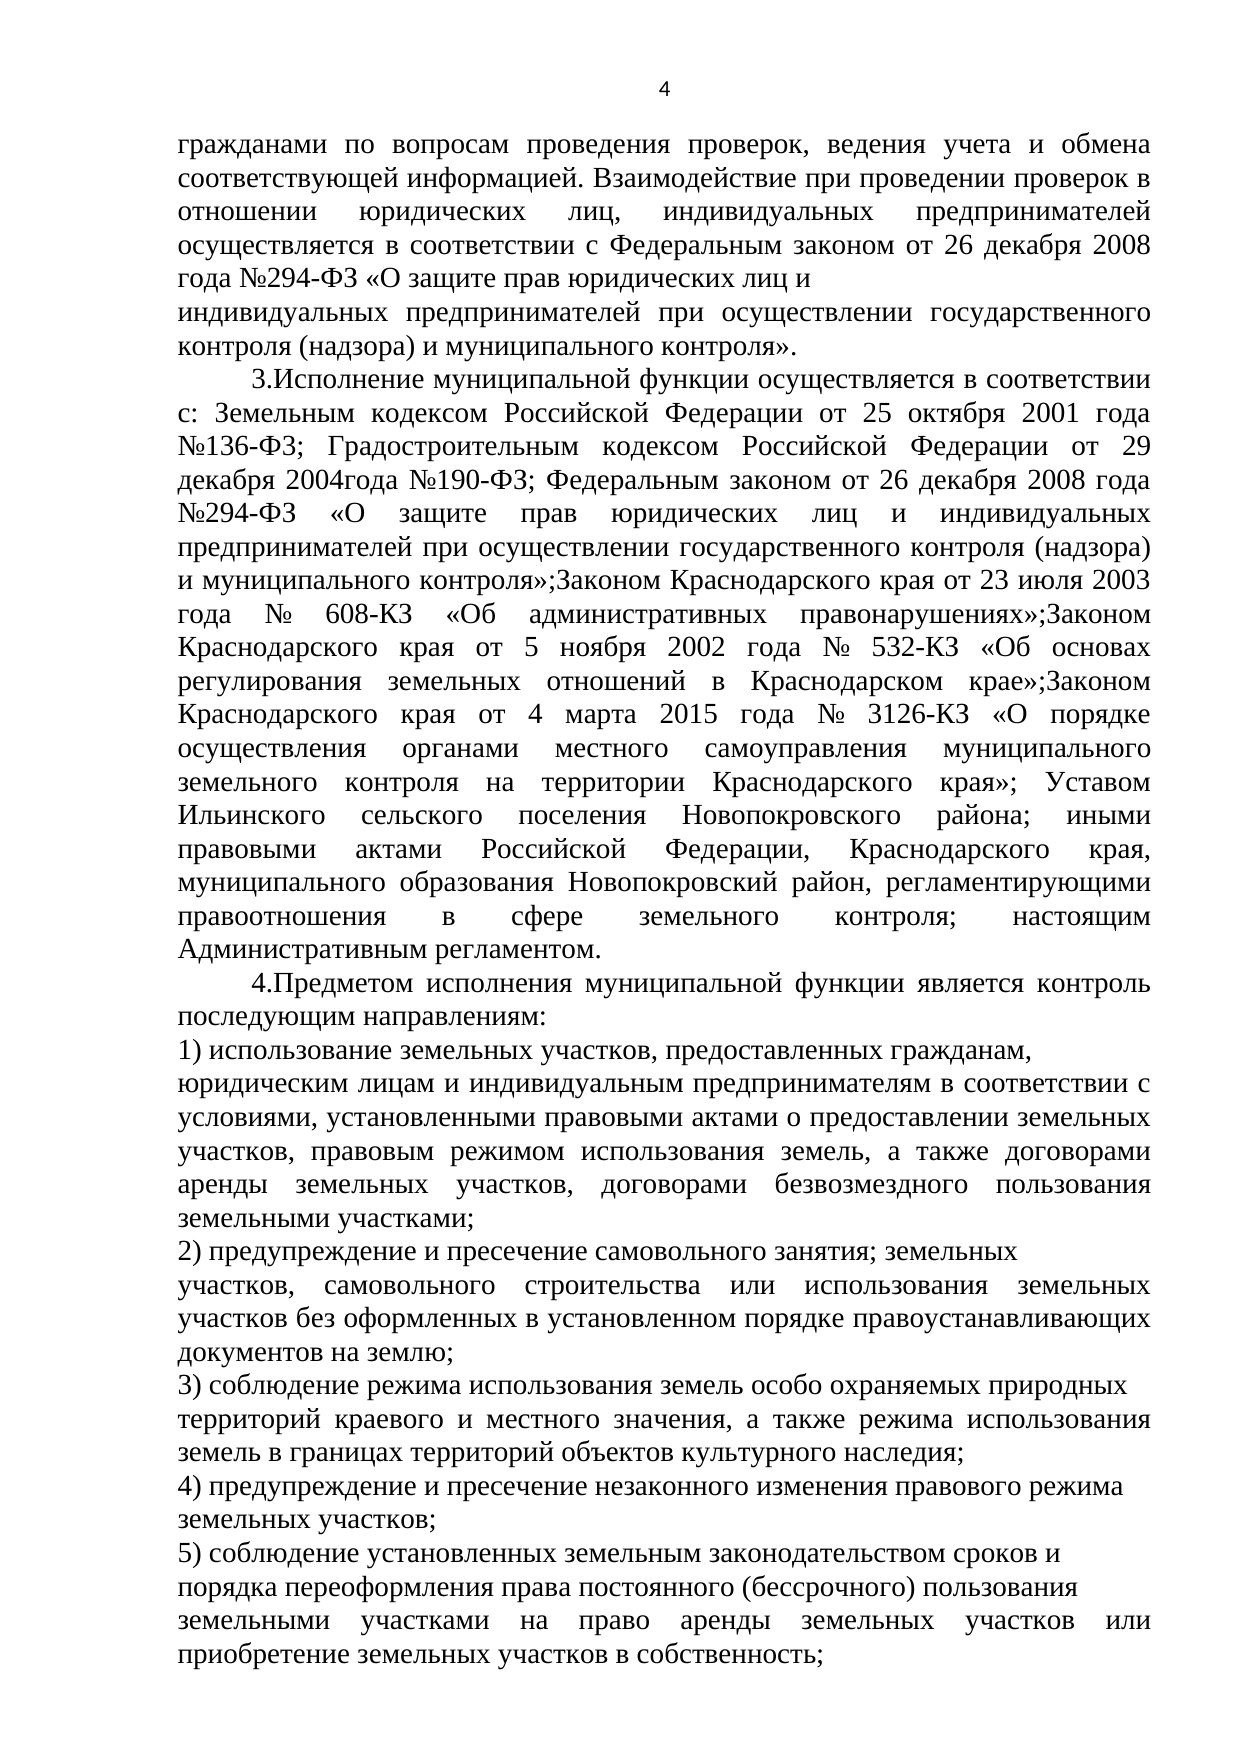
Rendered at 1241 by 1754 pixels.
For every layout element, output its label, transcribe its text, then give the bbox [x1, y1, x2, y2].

text 1) использование земельных участков, предоставленных гражданам, [177, 1032, 1152, 1066]
text 3) соблюдение режима использования земель особо охраняемых природных [177, 1367, 1152, 1401]
text территорий краевого и местного значения, а также режима использования земель в границах территорий объектов культурного наследия; [177, 1401, 1152, 1468]
text порядка переоформления права постоянного (бессрочного) пользования [177, 1569, 1152, 1602]
text участков, самовольного строительства или использования земельных участков без оформленных в установленном порядке правоустанавливающих документов на землю; [177, 1267, 1152, 1367]
text земельных участков; [177, 1502, 1152, 1535]
text 4) предупреждение и пресечение незаконного изменения правового режима [177, 1468, 1152, 1502]
text индивидуальных предпринимателей при осуществлении государственного контроля (надзора) и муниципального контроля». [177, 294, 1152, 361]
text земельными участками на право аренды земельных участков или приобретение земельных участков в собственность; [177, 1602, 1152, 1669]
text юридическим лицам и индивидуальным предпринимателям в соответствии с условиями, установленными правовыми актами о предоставлении земельных участков, правовым режимом использования земель, а также договорами аренды земельных участков, договорами безвозмездного пользования земельными участками; [177, 1066, 1152, 1233]
text 5) соблюдение установленных земельным законодательством сроков и [177, 1535, 1152, 1569]
text 2) предупреждение и пресечение самовольного занятия; земельных [177, 1233, 1152, 1267]
text 3.Исполнение муниципальной функции осуществляется в соответствии с: Земельным кодексом Российской Федерации от 25 октября 2001 года №136-Ф3; Градостроительным кодексом Российской Федерации от 29 декабря 2004года №190-ФЗ; Федеральным законом от 26 декабря 2008 года №294-ФЗ «О защите прав юридических лиц и индивидуальных предпринимателей при осуществлении государственного контроля (надзора) и муниципального контроля»;Законом Краснодарского края от 23 июля 2003 года № 608-КЗ «Об административных правонарушениях»;Законом Краснодарского края от 5 ноября 2002 года № 532-КЗ «Об основах регулирования земельных отношений в Краснодарском крае»;Законом Краснодарского края от 4 марта 2015 года № 3126-КЗ «О порядке осуществления органами местного самоуправления муниципального земельного контроля на территории Краснодарского края»; Уставом Ильинского сельского поселения Новопокровского района; иными правовыми актами Российской Федерации, Краснодарского края, муниципального образования Новопокровский район, регламентирующими правоотношения в сфере земельного контроля; настоящим Административным регламентом. [177, 361, 1152, 965]
text 4.Предметом исполнения муниципальной функции является контроль последующим направлениям: [177, 965, 1152, 1032]
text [177, 126, 1152, 294]
